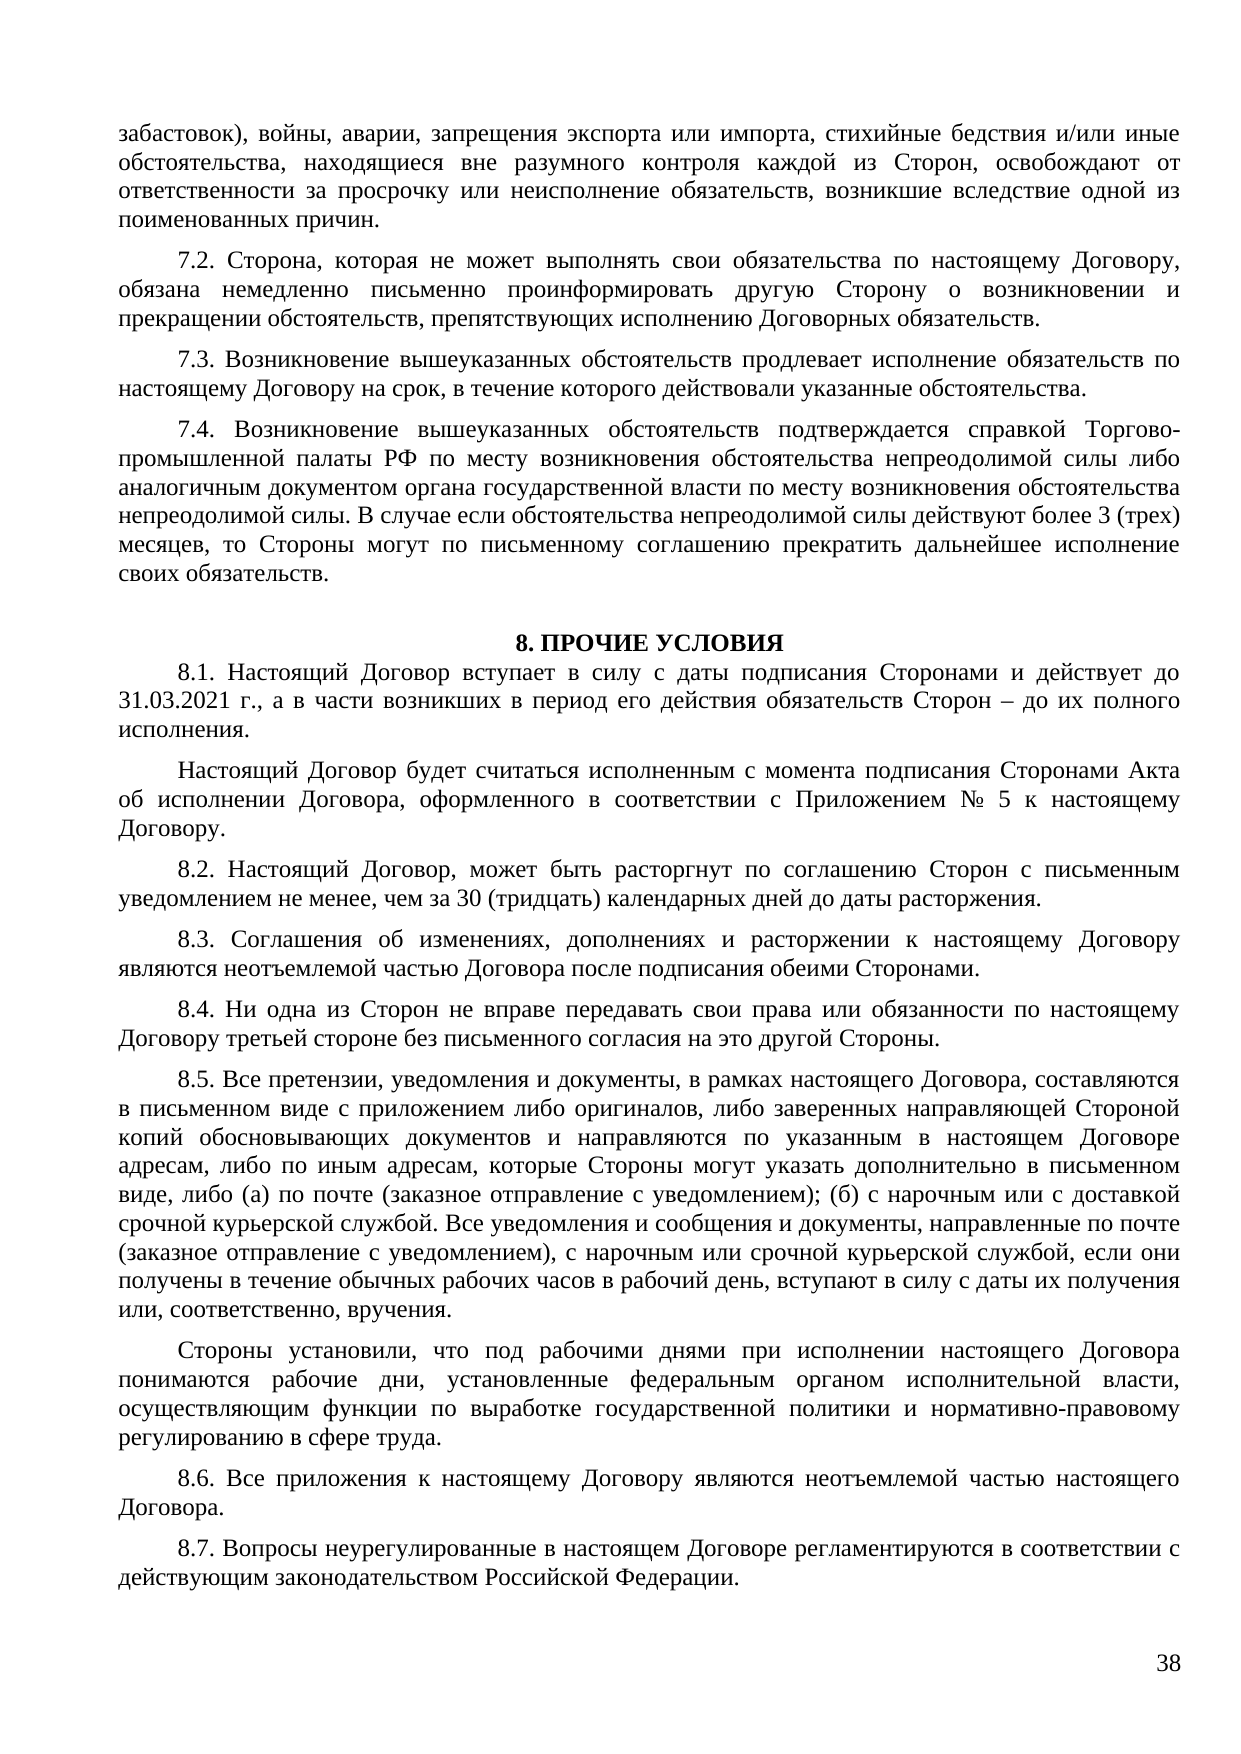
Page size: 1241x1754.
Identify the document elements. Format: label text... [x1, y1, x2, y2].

text 8.2. Настоящий Договор, может быть расторгнут по соглашению Сторон с письменным уведомлением не менее, чем за 30 (тридцать) календарных дней до даты расторжения. [118, 854, 1181, 912]
text 8.1. Настоящий Договор вступает в силу с даты подписания Сторонами и действует до 31.03.2021 г., а в части возникших в период его действия обязательств Сторон – до их полного исполнения. [118, 657, 1181, 743]
text 7.2. Сторона, которая не может выполнять свои обязательства по настоящему Договору, обязана немедленно письменно проинформировать другую Сторону о возникновении и прекращении обстоятельств, препятствующих исполнению Договорных обязательств. [118, 246, 1181, 332]
text 8. ПРОЧИЕ УСЛОВИЯ [118, 628, 1181, 657]
text 8.3. Соглашения об изменениях, дополнениях и расторжении к настоящему Договору являются неотъемлемой частью Договора после подписания обеими Сторонами. [118, 924, 1181, 982]
text 8.5. Все претензии, уведомления и документы, в рамках настоящего Договора, составляются в письменном виде с приложением либо оригиналов, либо заверенных направляющей Стороной копий обосновывающих документов и направляются по указанным в настоящем Договоре адресам, либо по иным адресам, которые Стороны могут указать дополнительно в письменном виде, либо (а) по почте (заказное отправление с уведомлением); (б) с нарочным или с доставкой срочной курьерской службой. Все уведомления и сообщения и документы, направленные по почте (заказное отправление с уведомлением), с нарочным или срочной курьерской службой, если они получены в течение обычных рабочих часов в рабочий день, вступают в силу с даты их получения или, соответственно, вручения. [118, 1064, 1181, 1323]
text Стороны установили, что под рабочими днями при исполнении настоящего Договора понимаются рабочие дни, установленные федеральным органом исполнительной власти, осуществляющим функции по выработке государственной политики и нормативно-правовому регулированию в сфере труда. [118, 1336, 1181, 1451]
text 8.7. Вопросы неурегулированные в настоящем Договоре регламентируются в соответствии с действующим законодательством Российской Федерации. [118, 1533, 1181, 1591]
text 7.3. Возникновение вышеуказанных обстоятельств продлевает исполнение обязательств по настоящему Договору на срок, в течение которого действовали указанные обстоятельства. [118, 344, 1181, 402]
text 7.4. Возникновение вышеуказанных обстоятельств подтверждается справкой Торгово-промышленной палаты РФ по месту возникновения обстоятельства непреодолимой силы либо аналогичным документом органа государственной власти по месту возникновения обстоятельства непреодолимой силы. В случае если обстоятельства непреодолимой силы действуют более 3 (трех) месяцев, то Стороны могут по письменному соглашению прекратить дальнейшее исполнение своих обязательств. [118, 414, 1181, 587]
text Настоящий Договор будет считаться исполненным с момента подписания Сторонами Акта об исполнении Договора, оформленного в соответствии с Приложением № 5 к настоящему Договору. [118, 756, 1181, 842]
text 8.6. Все приложения к настоящему Договору являются неотъемлемой частью настоящего Договора. [118, 1463, 1181, 1521]
text 8.4. Ни одна из Сторон не вправе передавать свои права или обязанности по настоящему Договору третьей стороне без письменного согласия на это другой Стороны. [118, 994, 1181, 1052]
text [118, 118, 1181, 233]
